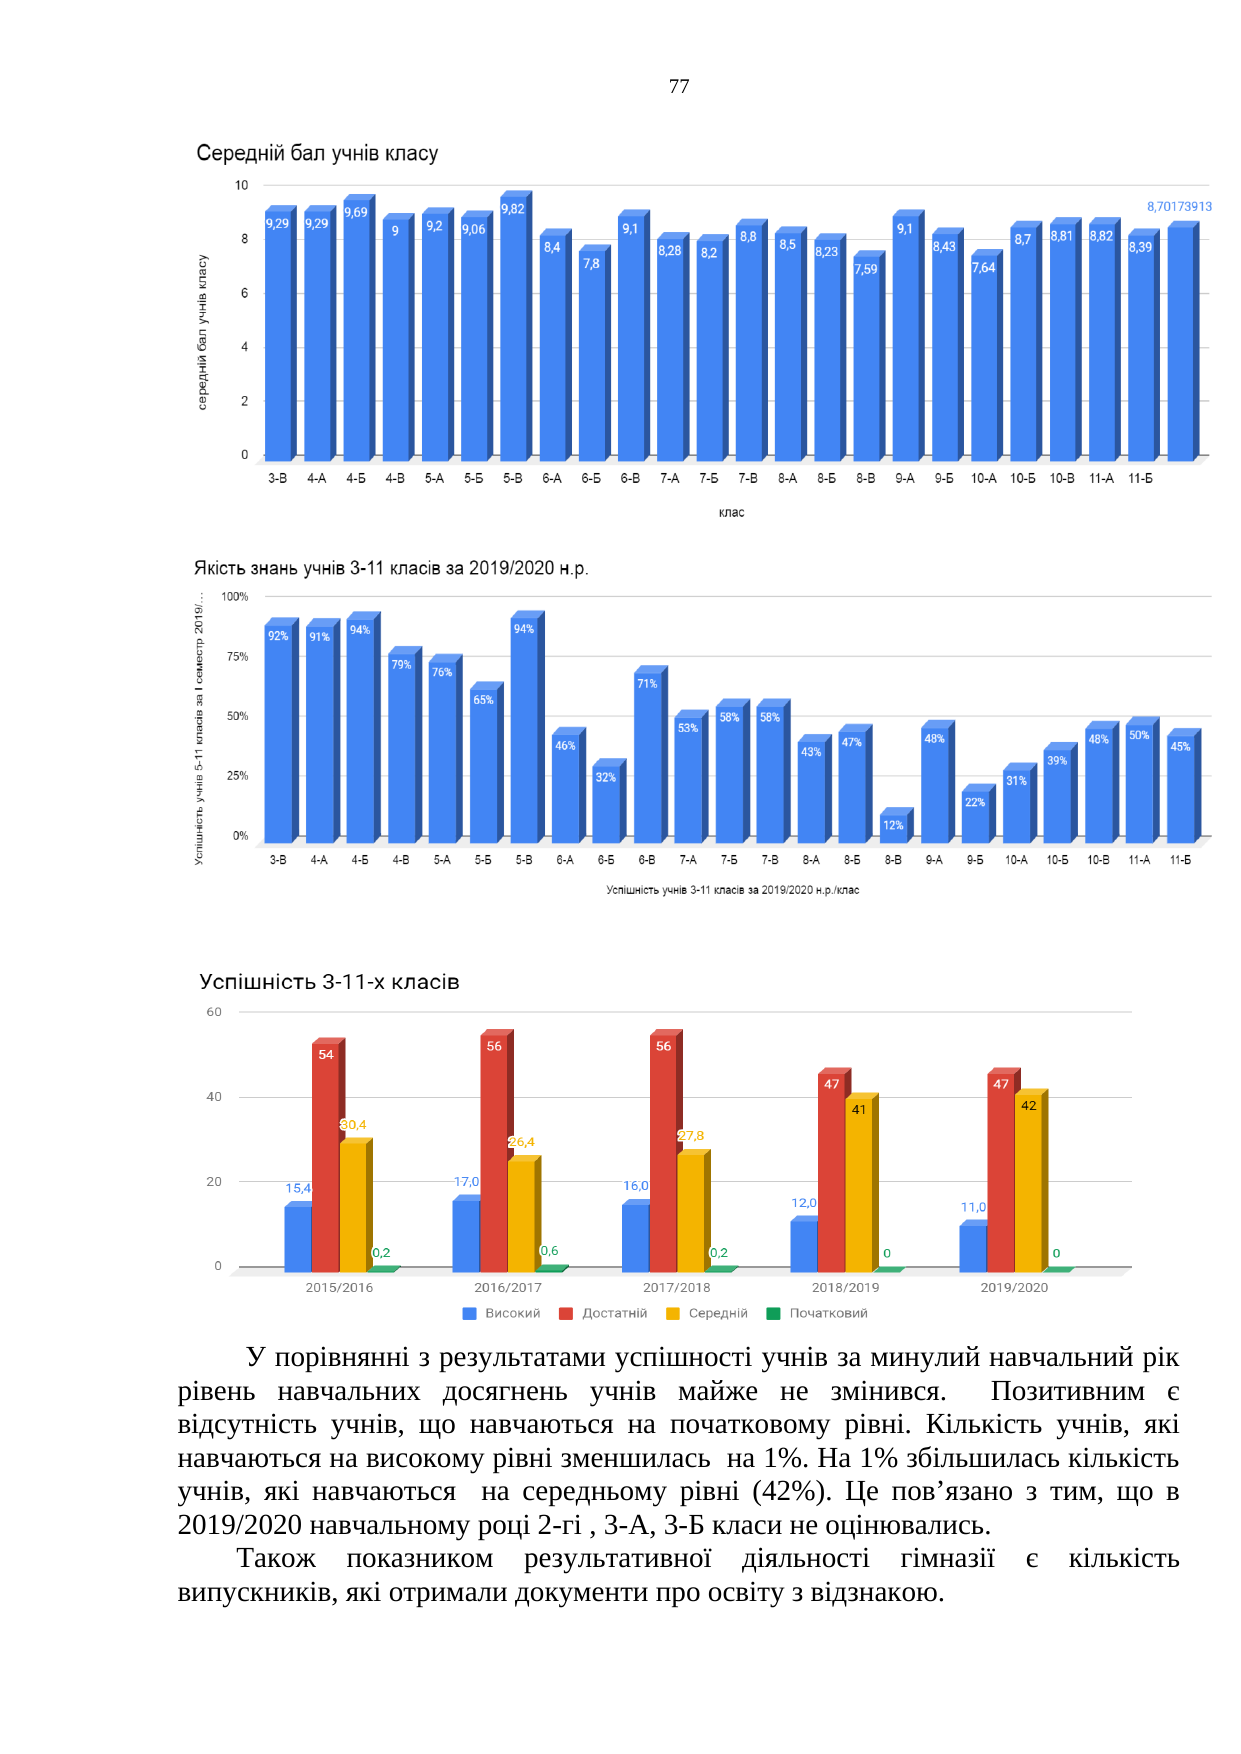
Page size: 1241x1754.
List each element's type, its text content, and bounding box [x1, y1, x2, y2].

text У порівнянні з результатами успішності учнів за минулий навчальний рік рівень навчальних досягнень учнів майже не змінився. Позитивним є відсутність учнів, що навчаються на початковому рівні. Кількість учнів, які навчаються на високому рівні зменшилась на 1%. На 1% збільшилась кількість учнів, які навчаються на середньому рівні (42%). Це пов’язано з тим, що в 2019/2020 навчальному році 2-гі , 3-А, 3-Б класи не оцінювались. [177, 1339, 1181, 1540]
picture [177, 953, 1153, 1339]
text Також показником результативної діяльності гімназії є кількість випускників, які отримали документи про освіту з відзнакою. [177, 1540, 1181, 1607]
picture [177, 121, 1228, 915]
